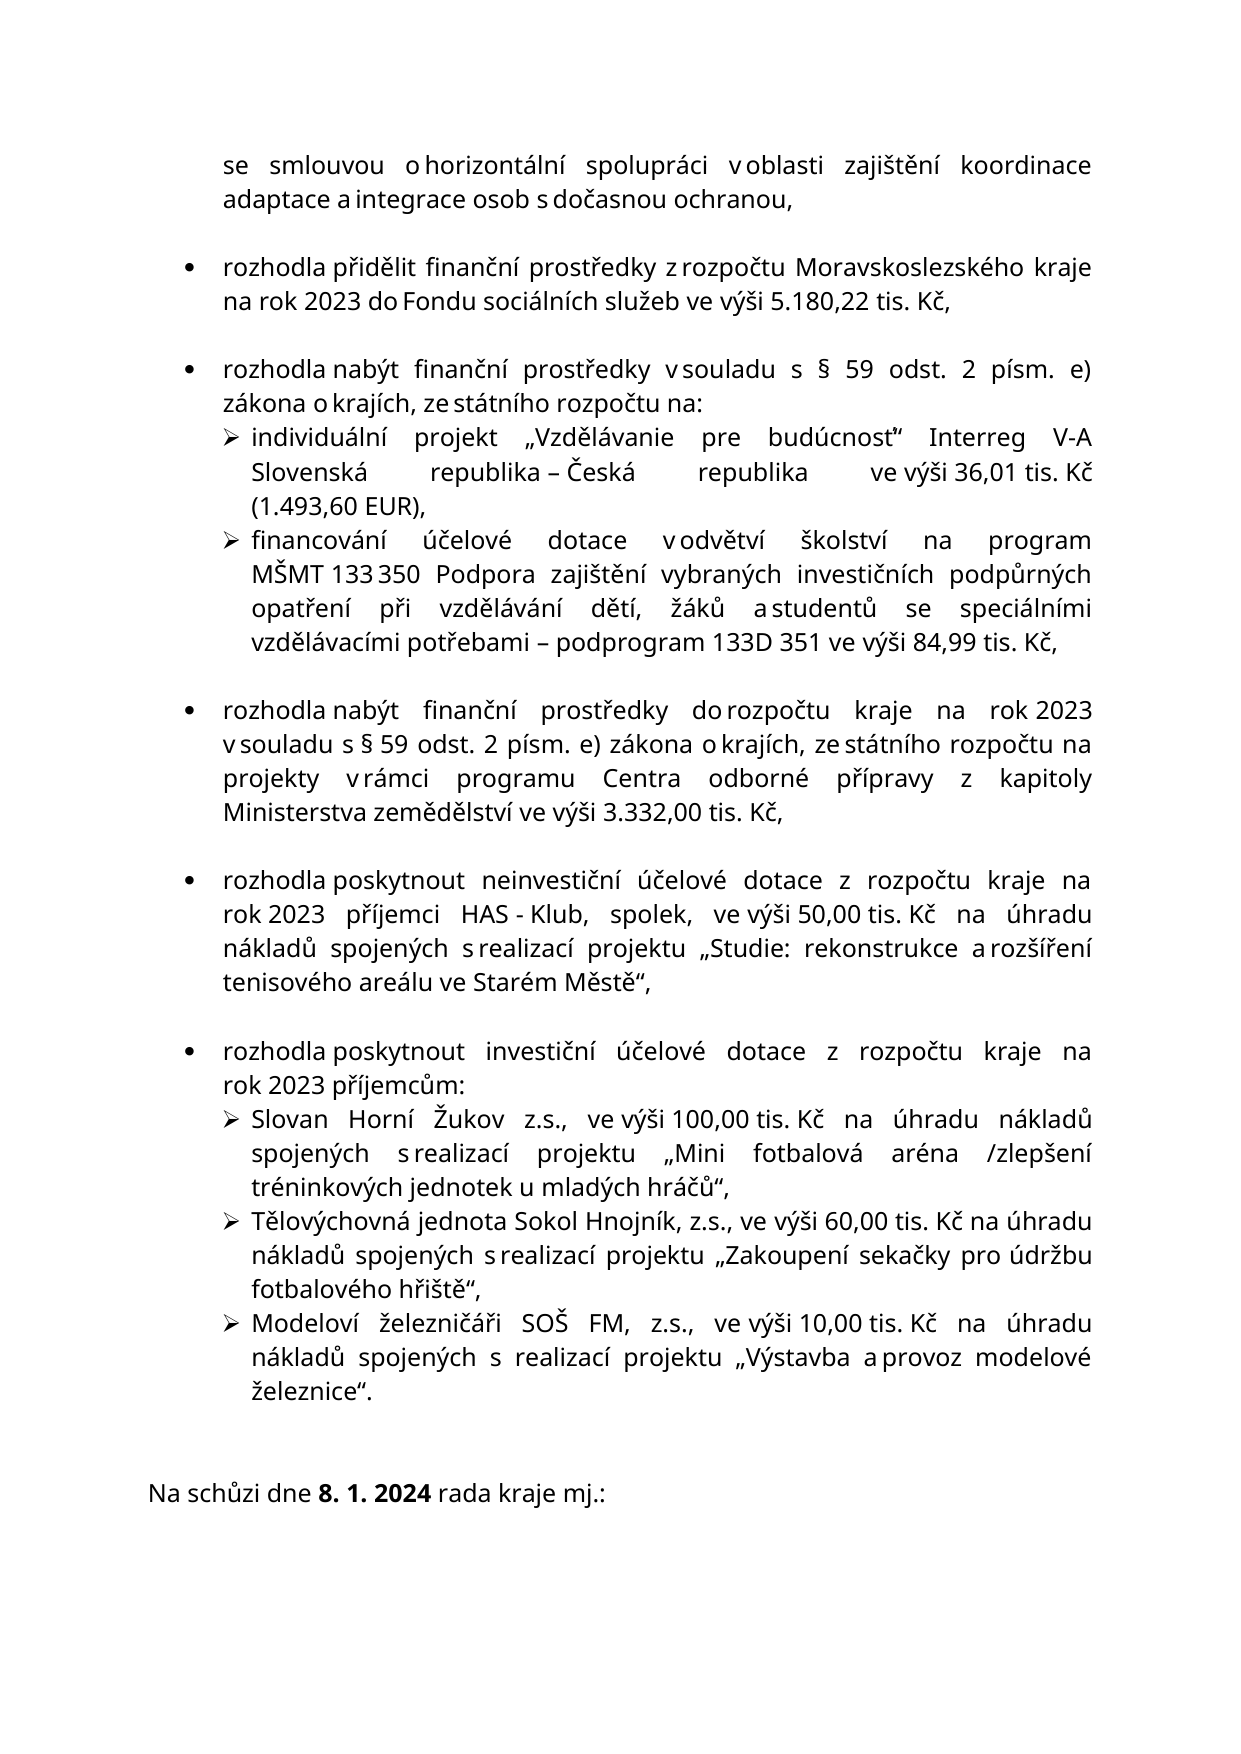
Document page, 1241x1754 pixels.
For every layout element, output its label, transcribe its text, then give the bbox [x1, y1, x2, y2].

list financování účelové dotace v odvětví školství na program MŠMT 133 350 Podpora zajištění vybraných investičních podpůrných opatření při vzdělávání dětí, žáků a studentů se speciálními vzdělávacími potřebami – podprogram 133D 351 ve výši 84,99 tis. Kč, [221, 522, 1093, 658]
list rozhodla nabýt finanční prostředky v souladu s § 59 odst. 2 písm. e) zákona o krajích, ze státního rozpočtu na: [185, 352, 1093, 420]
list rozhodla poskytnout investiční účelové dotace z rozpočtu kraje na rok 2023 příjemcům: [185, 1033, 1093, 1101]
list rozhodla nabýt finanční prostředky do rozpočtu kraje na rok 2023 v souladu s § 59 odst. 2 písm. e) zákona o krajích, ze státního rozpočtu na projekty v rámci programu Centra odborné přípravy z kapitoly Ministerstva zemědělství ve výši 3.332,00 tis. Kč, [185, 693, 1093, 829]
text Na schůzi dne 8. 1. 2024 rada kraje mj.: [148, 1476, 1093, 1510]
list rozhodla poskytnout neinvestiční účelové dotace z rozpočtu kraje na rok 2023 příjemci HAS - Klub, spolek, ve výši 50,00 tis. Kč na úhradu nákladů spojených s realizací projektu „Studie: rekonstrukce a rozšíření tenisového areálu ve Starém Městě“, [185, 863, 1093, 999]
list rozhodla přidělit finanční prostředky z rozpočtu Moravskoslezského kraje na rok 2023 do Fondu sociálních služeb ve výši 5.180,22 tis. Kč, [185, 250, 1093, 318]
list Tělovýchovná jednota Sokol Hnojník, z.s., ve výši 60,00 tis. Kč na úhradu nákladů spojených s realizací projektu „Zakoupení sekačky pro údržbu fotbalového hřiště“, [221, 1203, 1093, 1306]
list Slovan Horní Žukov z.s., ve výši 100,00 tis. Kč na úhradu nákladů spojených s realizací projektu „Mini fotbalová aréna /zlepšení tréninkových jednotek u mladých hráčů“, [221, 1101, 1093, 1203]
list individuální projekt „Vzdělávanie pre budúcnosť“ Interreg V-A Slovenská republika – Česká republika ve výši 36,01 tis. Kč (1.493,60 EUR), [221, 420, 1093, 522]
list Modeloví železničáři SOŠ FM, z.s., ve výši 10,00 tis. Kč na úhradu nákladů spojených s realizací projektu „Výstavba a provoz modelové železnice“. [221, 1306, 1093, 1408]
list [185, 148, 1093, 216]
